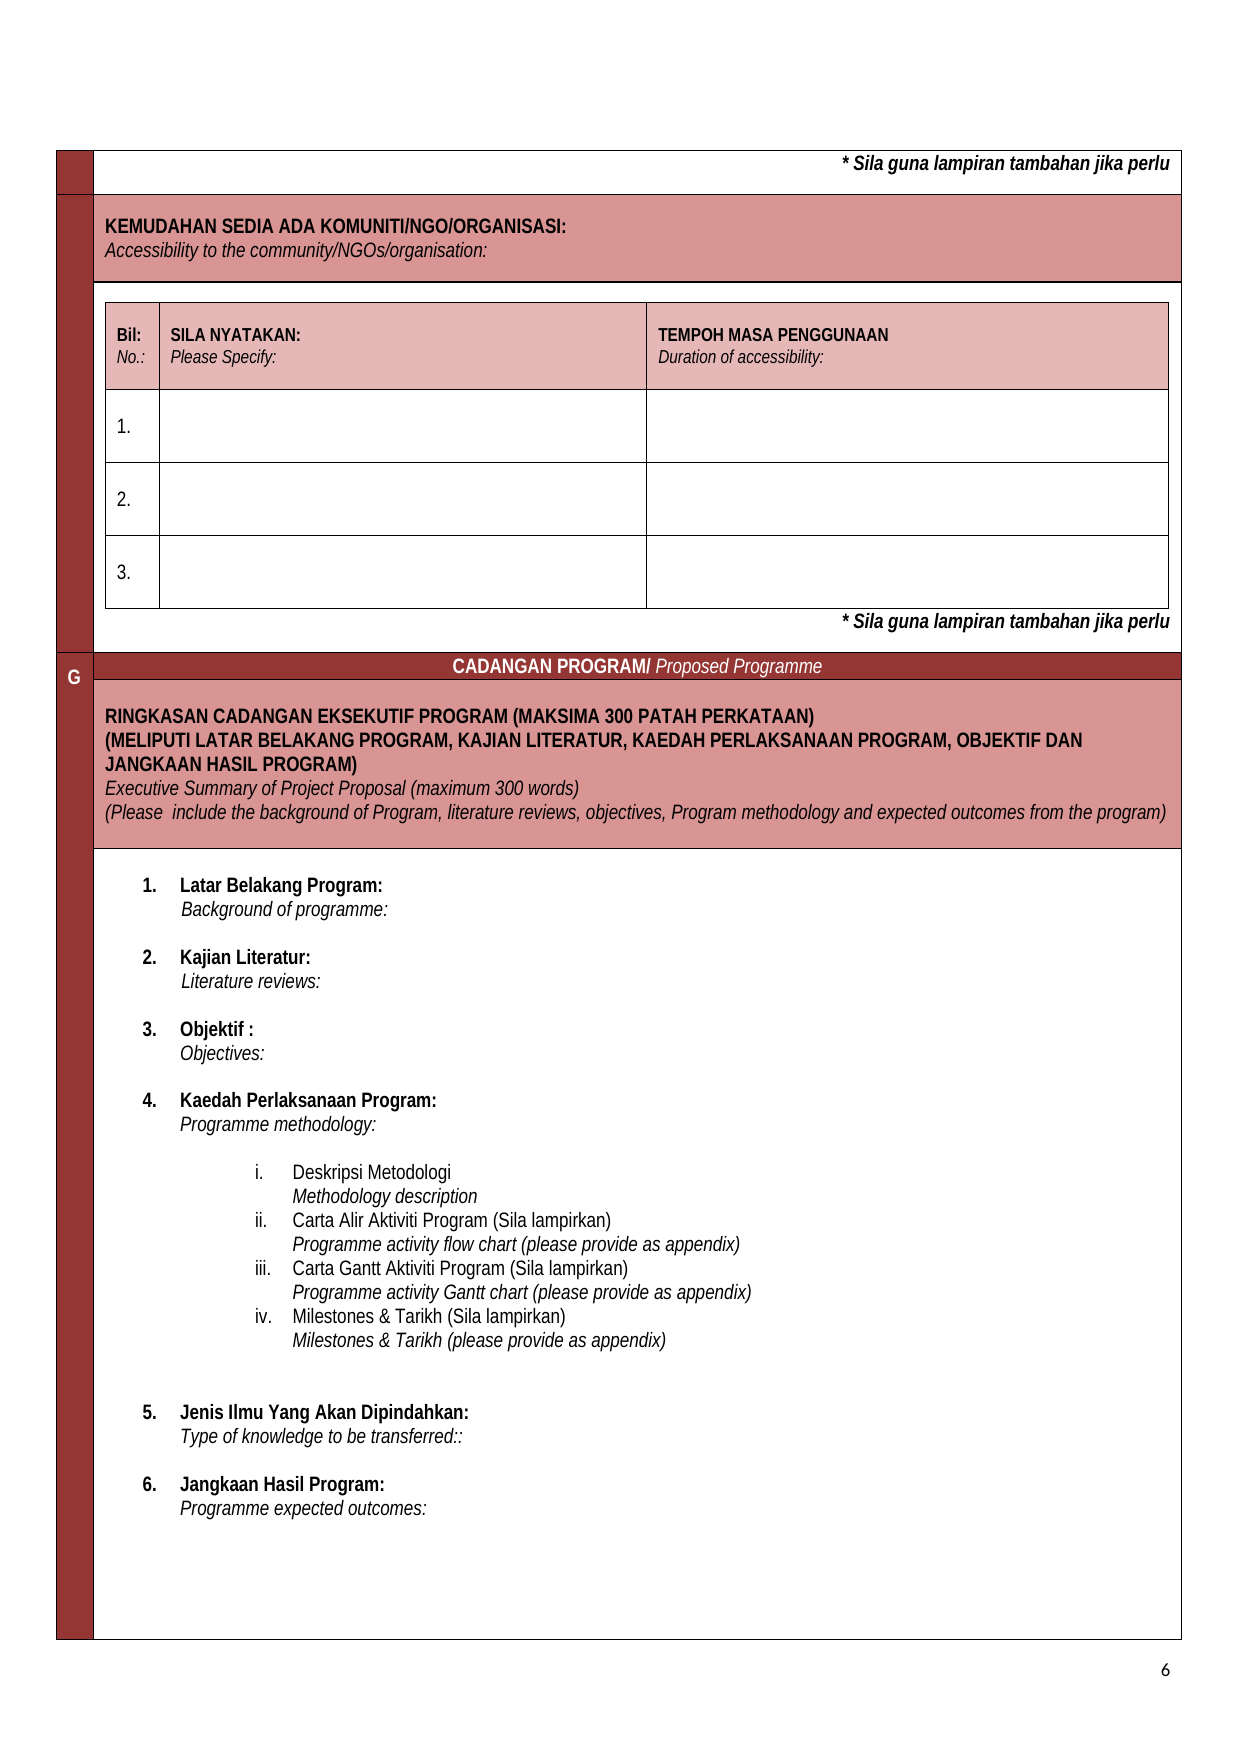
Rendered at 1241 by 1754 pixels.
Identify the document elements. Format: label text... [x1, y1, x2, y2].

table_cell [94, 283, 1181, 652]
table_cell [57, 195, 93, 652]
table_cell CADANGAN PROGRAM/ Proposed Programme [94, 653, 1181, 679]
table_cell KEMUDAHAN SEDIA ADA KOMUNITI/NGO/ORGANISASI: Accessibility to the community/NGOs/organisation: [94, 195, 1181, 281]
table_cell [94, 151, 1181, 194]
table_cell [94, 849, 1181, 1639]
table_cell G [57, 653, 93, 1639]
table_cell RINGKASAN CADANGAN EKSEKUTIF PROGRAM (MAKSIMA 300 PATAH PERKATAAN) (MELIPUTI LATAR BELAKANG PROGRAM, KAJIAN LITERATUR, KAEDAH PERLAKSANAAN PROGRAM, OBJEKTIF DAN JANGKAAN HASIL PROGRAM) Executive Summary of Project Proposal (maximum 300 words) (Please include the background of Program, literature reviews, objectives, Program methodology and expected outcomes from the program) [94, 680, 1181, 848]
